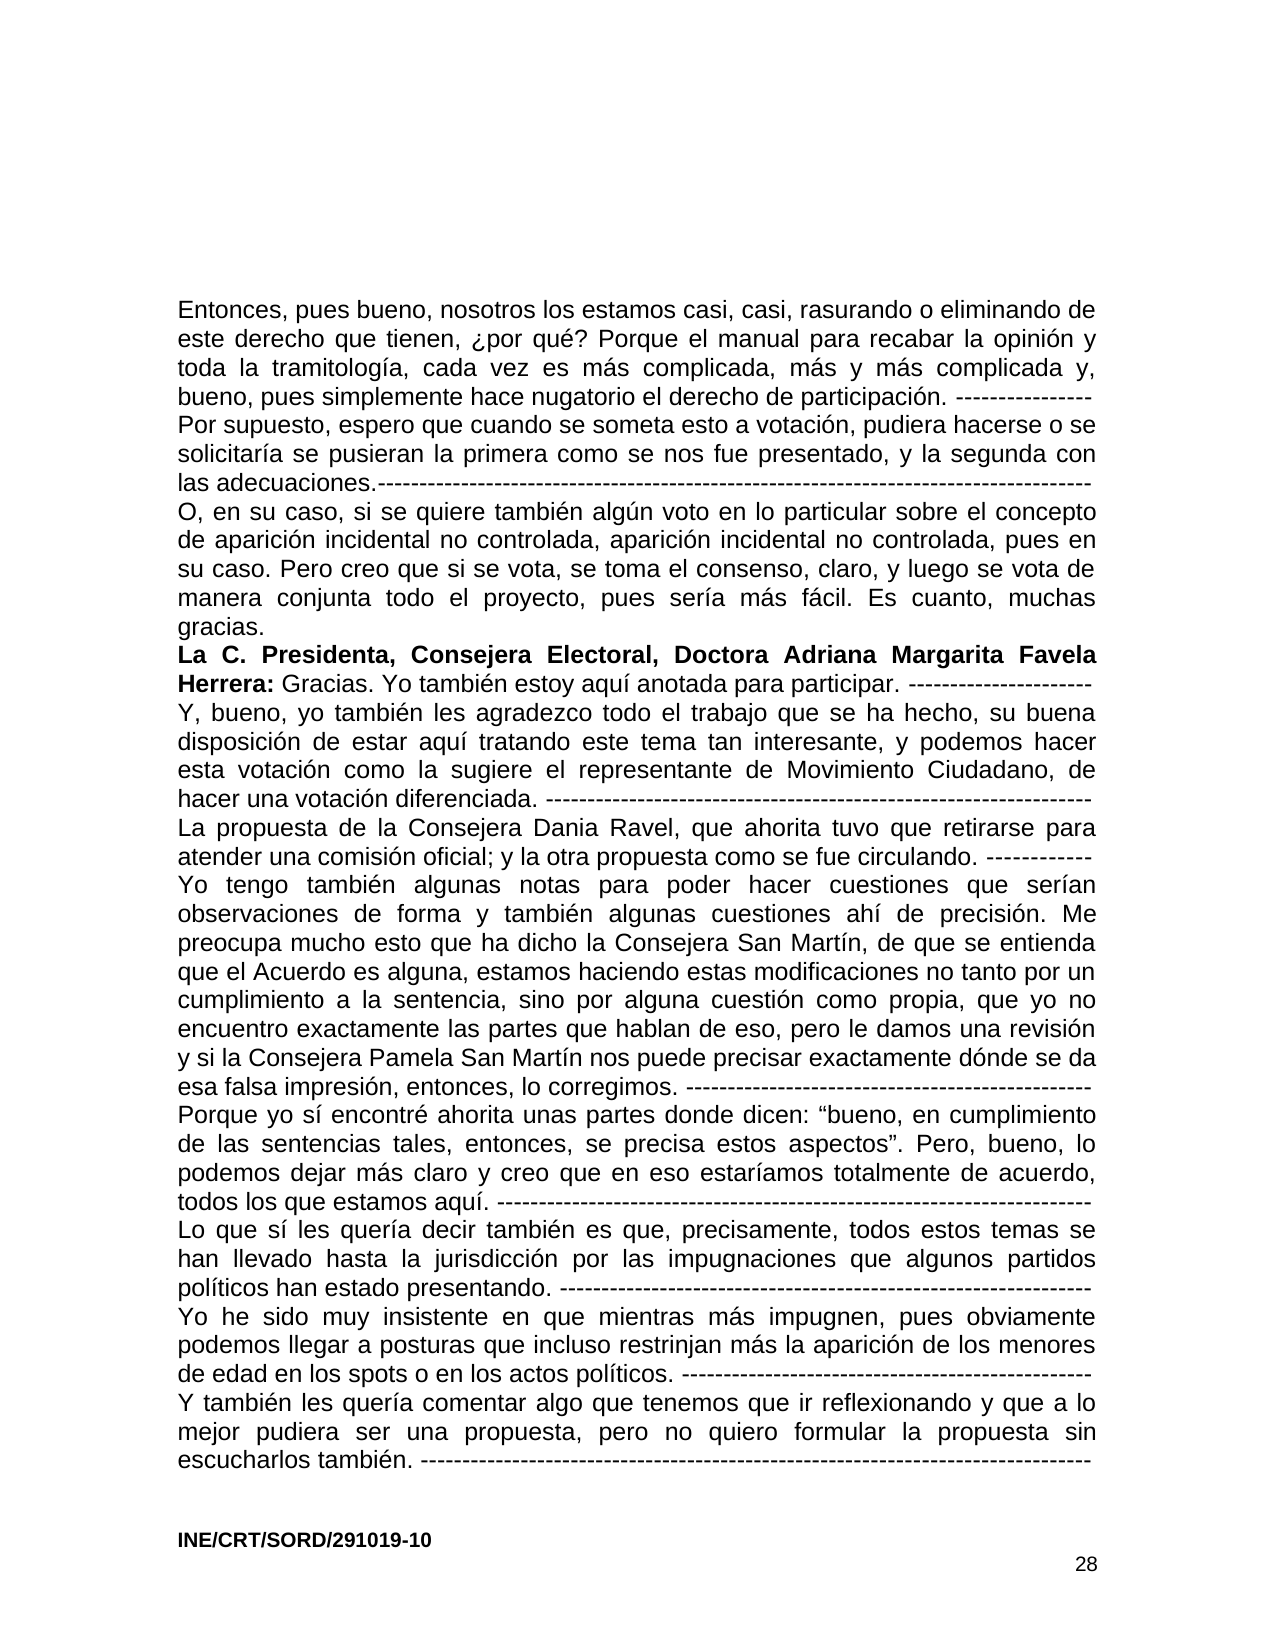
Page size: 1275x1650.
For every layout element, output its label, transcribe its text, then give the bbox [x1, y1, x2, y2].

text Y, bueno, yo también les agradezco todo el trabajo que se ha hecho, su buena disposición de estar aquí tratando este tema tan interesante, y podemos hacer esta votación como la sugiere el representante de Movimiento Ciudadano, de hacer una votación diferenciada. [177, 698, 1098, 813]
text Por supuesto, espero que cuando se someta esto a votación, pudiera hacerse o se solicitaría se pusieran la primera como se nos fue presentado, y la segunda con las adecuaciones. [177, 410, 1098, 497]
text Y también les quería comentar algo que tenemos que ir reflexionando y que a lo mejor pudiera ser una propuesta, pero no quiero formular la propuesta sin escucharlos también. [177, 1388, 1098, 1474]
text Yo he sido muy insistente en que mientras más impugnen, pues obviamente podemos llegar a posturas que incluso restrinjan más la aparición de los menores de edad en los spots o en los actos políticos. [177, 1302, 1098, 1388]
text Entonces, pues bueno, nosotros los estamos casi, casi, rasurando o eliminando de este derecho que tienen, ¿por qué? Porque el manual para recabar la opinión y toda la tramitología, cada vez es más complicada, más y más complicada y, bueno, pues simplemente hace nugatorio el derecho de participación. [177, 295, 1098, 410]
text Lo que sí les quería decir también es que, precisamente, todos estos temas se han llevado hasta la jurisdicción por las impugnaciones que algunos partidos políticos han estado presentando. [177, 1215, 1098, 1302]
text La propuesta de la Consejera Dania Ravel, que ahorita tuvo que retirarse para atender una comisión oficial; y la otra propuesta como se fue circulando. [177, 813, 1098, 870]
text Porque yo sí encontré ahorita unas partes donde dicen: “bueno, en cumplimiento de las sentencias tales, entonces, se precisa estos aspectos”. Pero, bueno, lo podemos dejar más claro y creo que en eso estaríamos totalmente de acuerdo, todos los que estamos aquí. [177, 1100, 1098, 1215]
text La C. Presidenta, Consejera Electoral, Doctora Adriana Margarita Favela Herrera: Gracias. Yo también estoy aquí anotada para participar. [177, 640, 1098, 698]
text Yo tengo también algunas notas para poder hacer cuestiones que serían observaciones de forma y también algunas cuestiones ahí de precisión. Me preocupa mucho esto que ha dicho la Consejera San Martín, de que se entienda que el Acuerdo es alguna, estamos haciendo estas modificaciones no tanto por un cumplimiento a la sentencia, sino por alguna cuestión como propia, que yo no encuentro exactamente las partes que hablan de eso, pero le damos una revisión y si la Consejera Pamela San Martín nos puede precisar exactamente dónde se da esa falsa impresión, entonces, lo corregimos. [177, 870, 1098, 1100]
text O, en su caso, si se quiere también algún voto en lo particular sobre el concepto de aparición incidental no controlada, aparición incidental no controlada, pues en su caso. Pero creo que si se vota, se toma el consenso, claro, y luego se vota de manera conjunta todo el proyecto, pues sería más fácil. Es cuanto, muchas gracias. [177, 497, 1098, 640]
